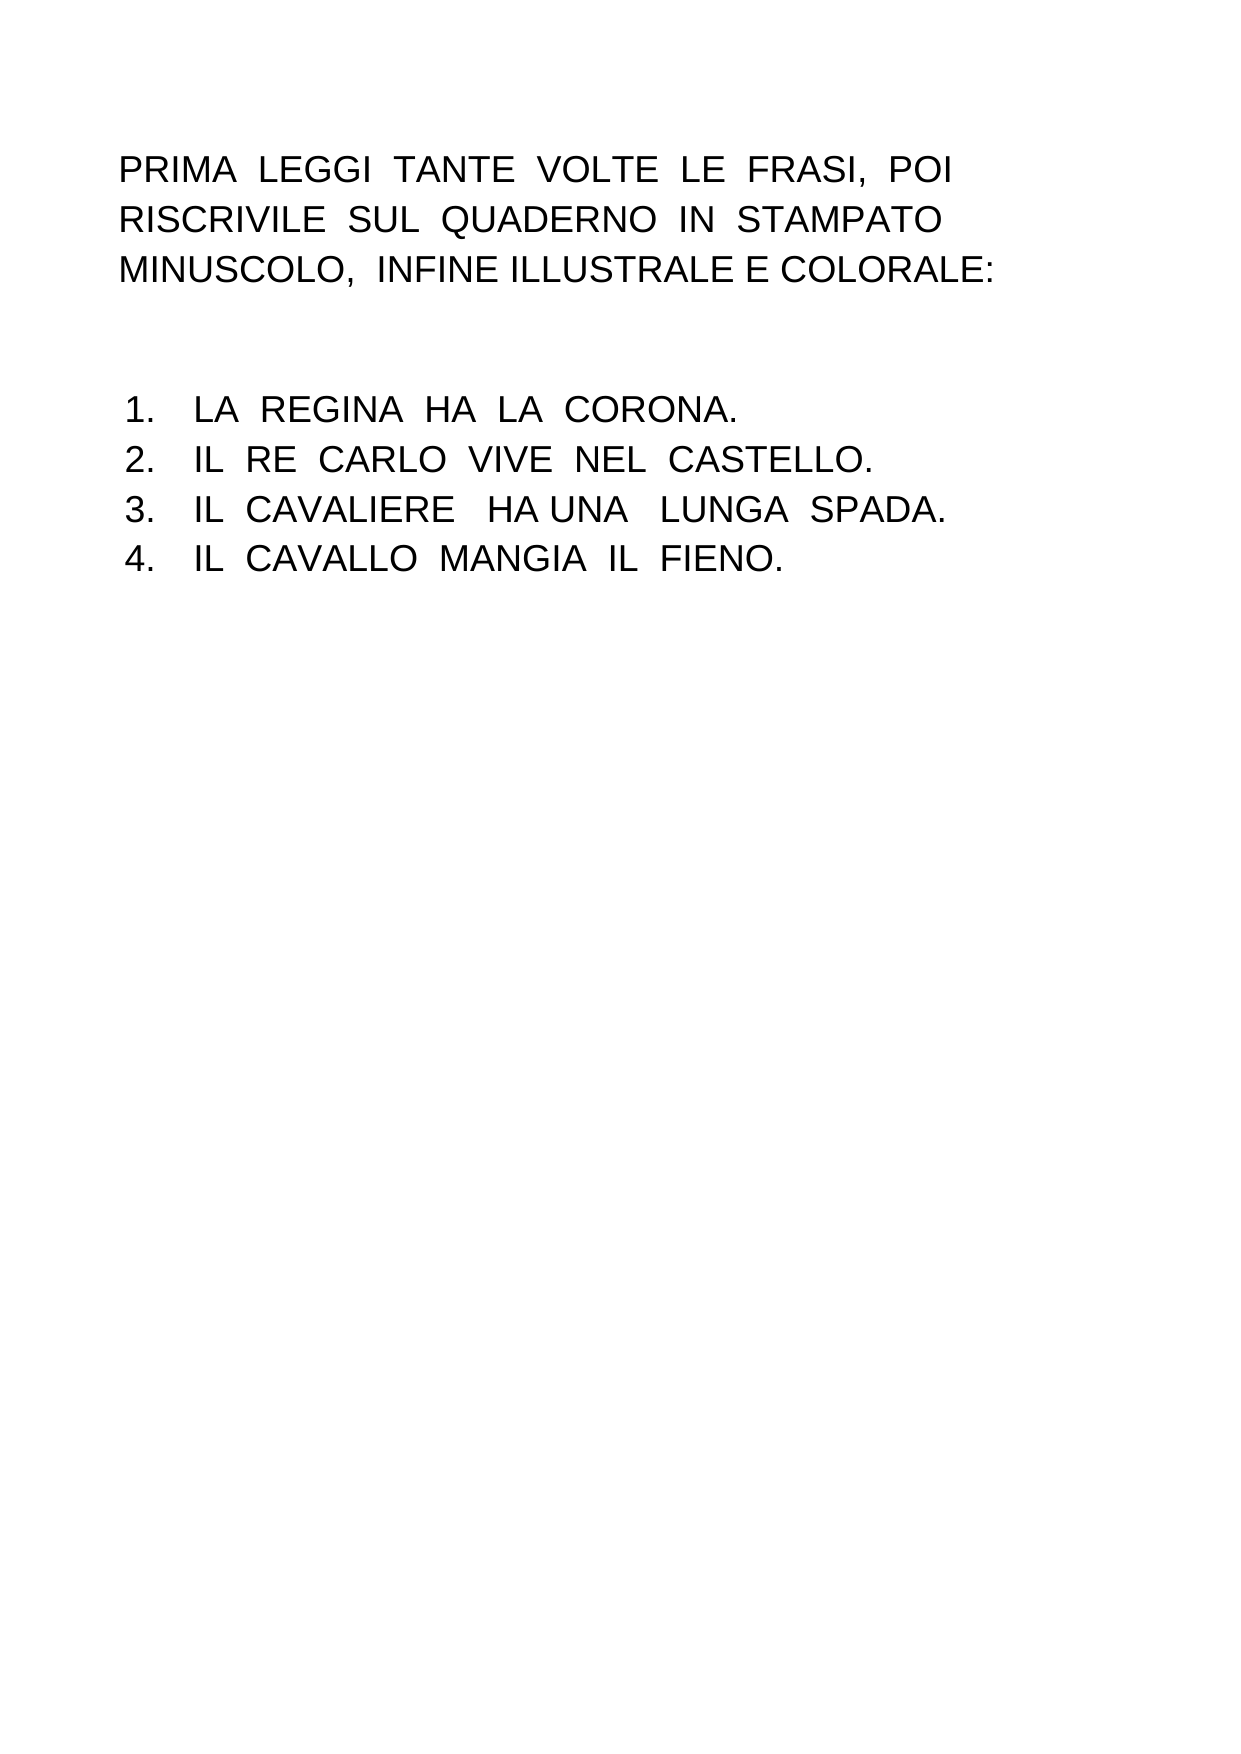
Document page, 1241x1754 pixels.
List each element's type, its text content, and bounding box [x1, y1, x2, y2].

list LA REGINA HA LA CORONA. [156, 388, 1122, 431]
text PRIMA LEGGI TANTE VOLTE LE FRASI, POI RISCRIVILE SUL QUADERNO IN STAMPATO MINUSCOLO, INFINE ILLUSTRALE E COLORALE: [118, 148, 1122, 290]
list IL CAVALLO MANGIA IL FIENO. [156, 536, 1122, 579]
list IL CAVALIERE HA UNA LUNGA SPADA. [156, 487, 1122, 530]
list IL RE CARLO VIVE NEL CASTELLO. [156, 437, 1122, 480]
